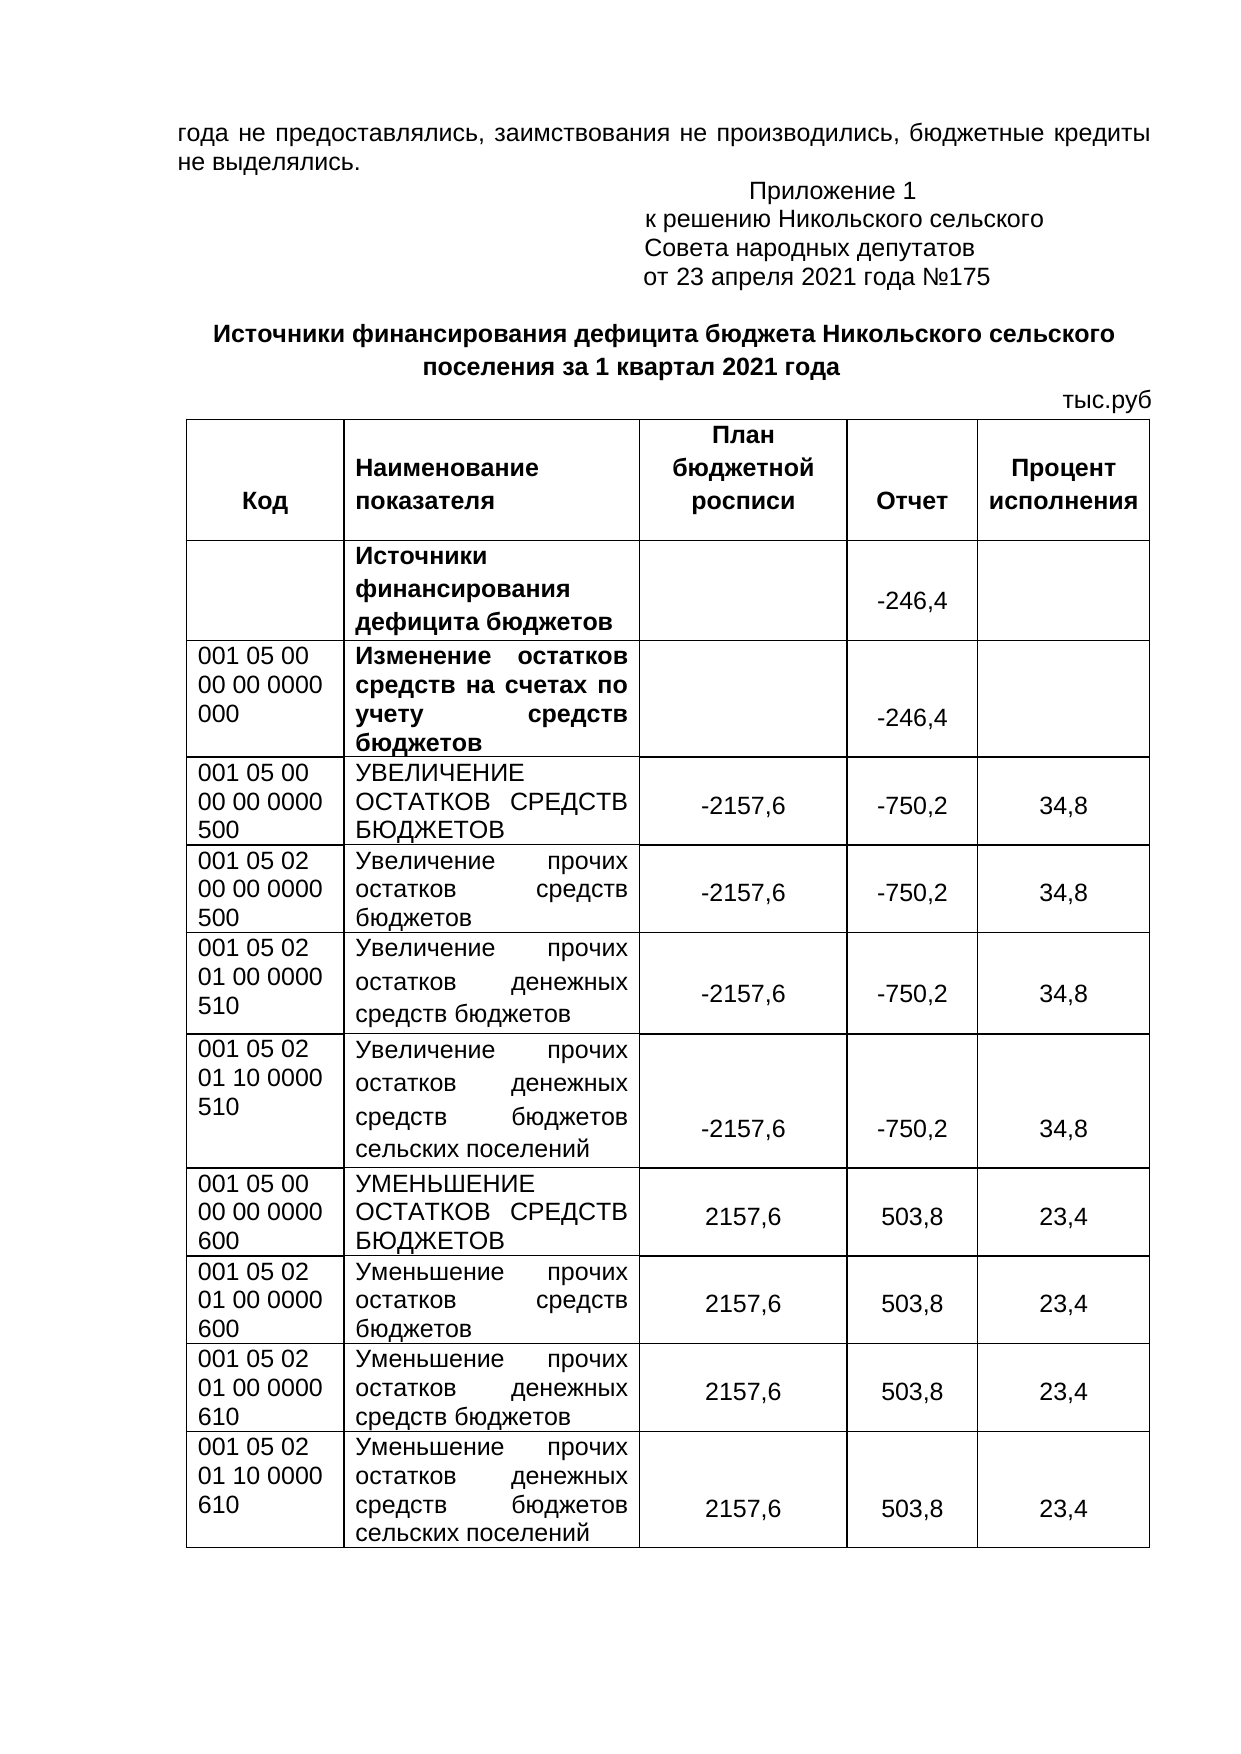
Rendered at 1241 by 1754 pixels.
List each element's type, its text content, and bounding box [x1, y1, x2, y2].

table_cell 001 05 02 01 00 0000 610 [187, 1344, 343, 1431]
text от 23 апреля 2021 года №175 [177, 262, 1152, 291]
table_cell 503,8 [848, 1344, 977, 1431]
table_cell Уменьшение прочих остатков средств бюджетов [345, 1256, 639, 1343]
table_cell -246,4 [848, 641, 977, 756]
table_cell -246,4 [848, 541, 977, 640]
table_header Процент исполнения [978, 420, 1149, 539]
table_cell 23,4 [978, 1344, 1149, 1431]
table_cell 503,8 [848, 1432, 977, 1547]
table_cell 34,8 [978, 758, 1149, 844]
table_cell Изменение остатков средств на счетах по учету средств бюджетов [345, 641, 639, 756]
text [177, 118, 1152, 176]
table_cell 001 05 02 01 00 0000 510 [187, 933, 343, 1033]
text к решению Никольского сельского [177, 204, 1152, 233]
table_cell -750,2 [848, 1035, 977, 1167]
table_cell 001 05 02 01 10 0000 510 [187, 1035, 343, 1167]
table_cell Источники финансирования дефицита бюджетов [345, 541, 639, 640]
table_cell Увеличение прочих остатков денежных средств бюджетов [345, 933, 639, 1033]
table_cell 34,8 [978, 846, 1149, 932]
table_cell Увеличение прочих остатков средств бюджетов [345, 845, 639, 932]
table_cell 001 05 00 00 00 0000 000 [187, 641, 343, 756]
table_cell 34,8 [978, 933, 1149, 1033]
text тыс.руб [111, 385, 1152, 414]
table_header Код [187, 420, 343, 539]
table_header Отчет [848, 420, 977, 539]
table_cell 34,8 [978, 1035, 1149, 1167]
table_cell УВЕЛИЧЕНИЕ ОСТАТКОВ СРЕДСТВ БЮДЖЕТОВ [345, 757, 639, 844]
table_cell 503,8 [848, 1257, 977, 1343]
table_cell 2157,6 [640, 1257, 846, 1343]
table_cell [978, 541, 1149, 640]
table_header Наименование показателя [345, 420, 639, 539]
table_cell -2157,6 [640, 1035, 846, 1167]
table_cell 503,8 [848, 1169, 977, 1255]
table_cell 001 05 02 01 10 0000 610 [187, 1432, 343, 1547]
table_cell -750,2 [848, 758, 977, 844]
table_cell 001 05 02 00 00 0000 500 [187, 846, 343, 932]
table_cell [187, 541, 343, 640]
text Источники финансирования дефицита бюджета Никольского сельского поселения за 1 квартал 2021 года [111, 319, 1152, 381]
table_cell -2157,6 [640, 846, 846, 932]
table_cell 001 05 02 01 00 0000 600 [187, 1257, 343, 1343]
table_cell -2157,6 [640, 933, 846, 1033]
table_cell 2157,6 [640, 1169, 846, 1255]
table_cell [978, 641, 1149, 756]
table_cell УМЕНЬШЕНИЕ ОСТАТКОВ СРЕДСТВ БЮДЖЕТОВ [345, 1168, 639, 1255]
table_cell 001 05 00 00 00 0000 500 [187, 758, 343, 844]
table_cell -2157,6 [640, 758, 846, 844]
text Совета народных депутатов [177, 233, 1152, 262]
table_cell 23,4 [978, 1257, 1149, 1343]
table_cell -750,2 [848, 846, 977, 932]
table_cell 2157,6 [640, 1432, 846, 1547]
table_cell 2157,6 [640, 1344, 846, 1431]
table_cell [640, 641, 846, 756]
text Приложение 1 [177, 176, 1152, 204]
table_cell 23,4 [978, 1432, 1149, 1547]
table_cell -750,2 [848, 933, 977, 1033]
table_cell Уменьшение прочих остатков денежных средств бюджетов сельских поселений [345, 1432, 639, 1547]
table_header План бюджетной росписи [640, 420, 846, 539]
table_cell 23,4 [978, 1169, 1149, 1255]
table_cell Уменьшение прочих остатков денежных средств бюджетов [345, 1344, 639, 1431]
table_cell Увеличение прочих остатков денежных средств бюджетов сельских поселений [345, 1034, 639, 1167]
table_cell [640, 541, 846, 640]
table_cell 001 05 00 00 00 0000 600 [187, 1169, 343, 1255]
